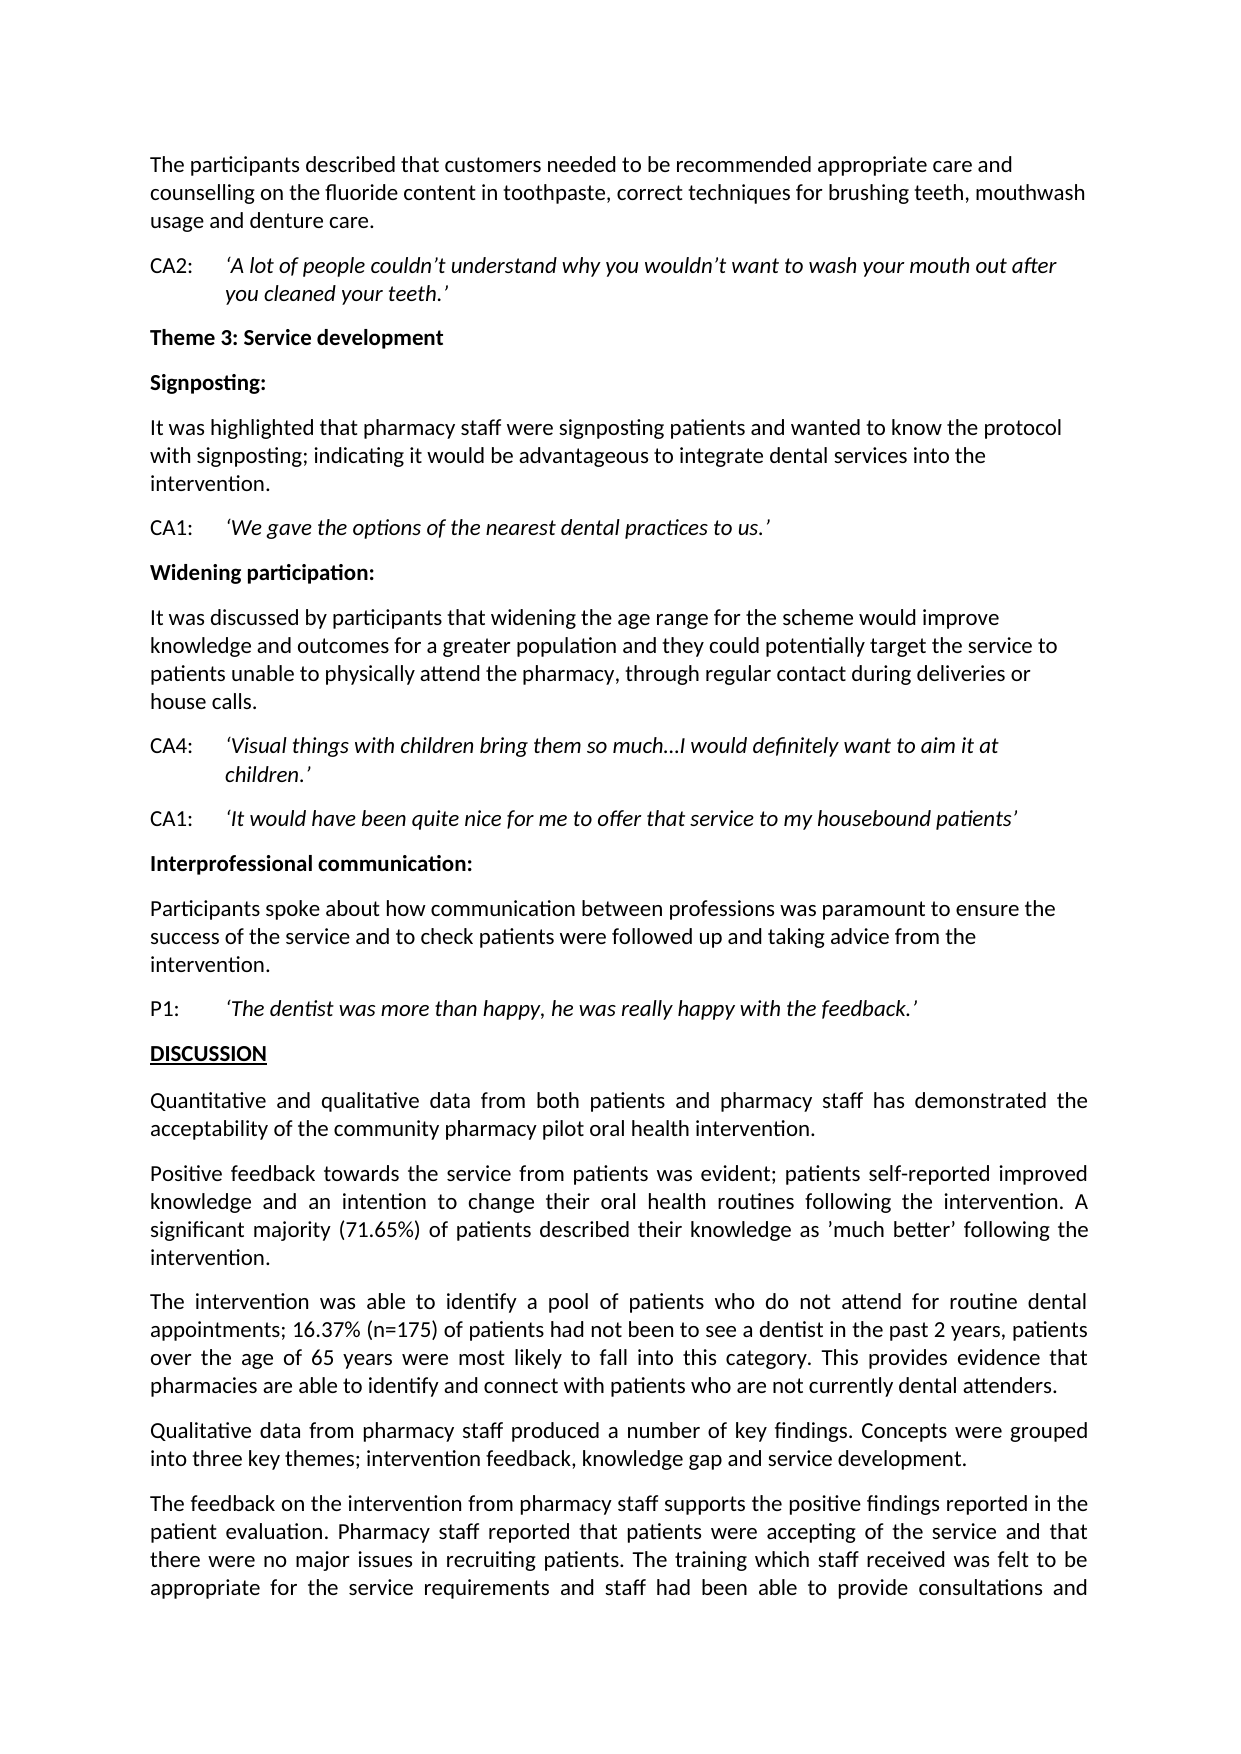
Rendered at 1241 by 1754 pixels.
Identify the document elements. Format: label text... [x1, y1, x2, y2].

text Interprofessional communication: [150, 849, 1090, 877]
text It was discussed by participants that widening the age range for the scheme would improve knowledge and outcomes for a greater population and they could potentially target the service to patients unable to physically attend the pharmacy, through regular contact during deliveries or house calls. [150, 603, 1090, 715]
text CA2: ‘A lot of people couldn’t understand why you wouldn’t want to wash your mouth out after you cleaned your teeth.’ [150, 251, 1090, 307]
text It was highlighted that pharmacy staff were signposting patients and wanted to know the protocol with signposting; indicating it would be advantageous to integrate dental services into the intervention. [150, 413, 1090, 497]
text Participants spoke about how communication between professions was paramount to ensure the success of the service and to check patients were followed up and taking advice from the intervention. [150, 894, 1090, 978]
text Qualitative data from pharmacy staff produced a number of key findings. Concepts were grouped into three key themes; intervention feedback, knowledge gap and service development. [150, 1416, 1090, 1472]
text DISCUSSION [150, 1039, 1090, 1067]
text CA1: ‘We gave the options of the nearest dental practices to us.’ [150, 513, 1090, 542]
text CA1: ‘It would have been quite nice for me to offer that service to my housebound patients’ [150, 804, 1090, 832]
text Quantitative and qualitative data from both patients and pharmacy staff has demonstrated the acceptability of the community pharmacy pilot oral health intervention. [150, 1086, 1090, 1142]
text Signposting: [150, 368, 1090, 396]
text The intervention was able to identify a pool of patients who do not attend for routine dental appointments; 16.37% (n=175) of patients had not been to see a dentist in the past 2 years, patients over the age of 65 years were most likely to fall into this category. This provides evidence that pharmacies are able to identify and connect with patients who are not currently dental attenders. [150, 1287, 1090, 1399]
text The participants described that customers needed to be recommended appropriate care and counselling on the fluoride content in toothpaste, correct techniques for brushing teeth, mouthwash usage and denture care. [150, 150, 1090, 234]
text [150, 1489, 1090, 1601]
text Positive feedback towards the service from patients was evident; patients self-reported improved knowledge and an intention to change their oral health routines following the intervention. A significant majority (71.65%) of patients described their knowledge as ’much better’ following the intervention. [150, 1159, 1090, 1271]
text CA4: ‘Visual things with children bring them so much…I would definitely want to aim it at children.’ [150, 732, 1090, 788]
text Theme 3: Service development [150, 323, 1090, 351]
text P1: ‘The dentist was more than happy, he was really happy with the feedback.’ [150, 994, 1090, 1022]
text Widening participation: [150, 558, 1090, 586]
